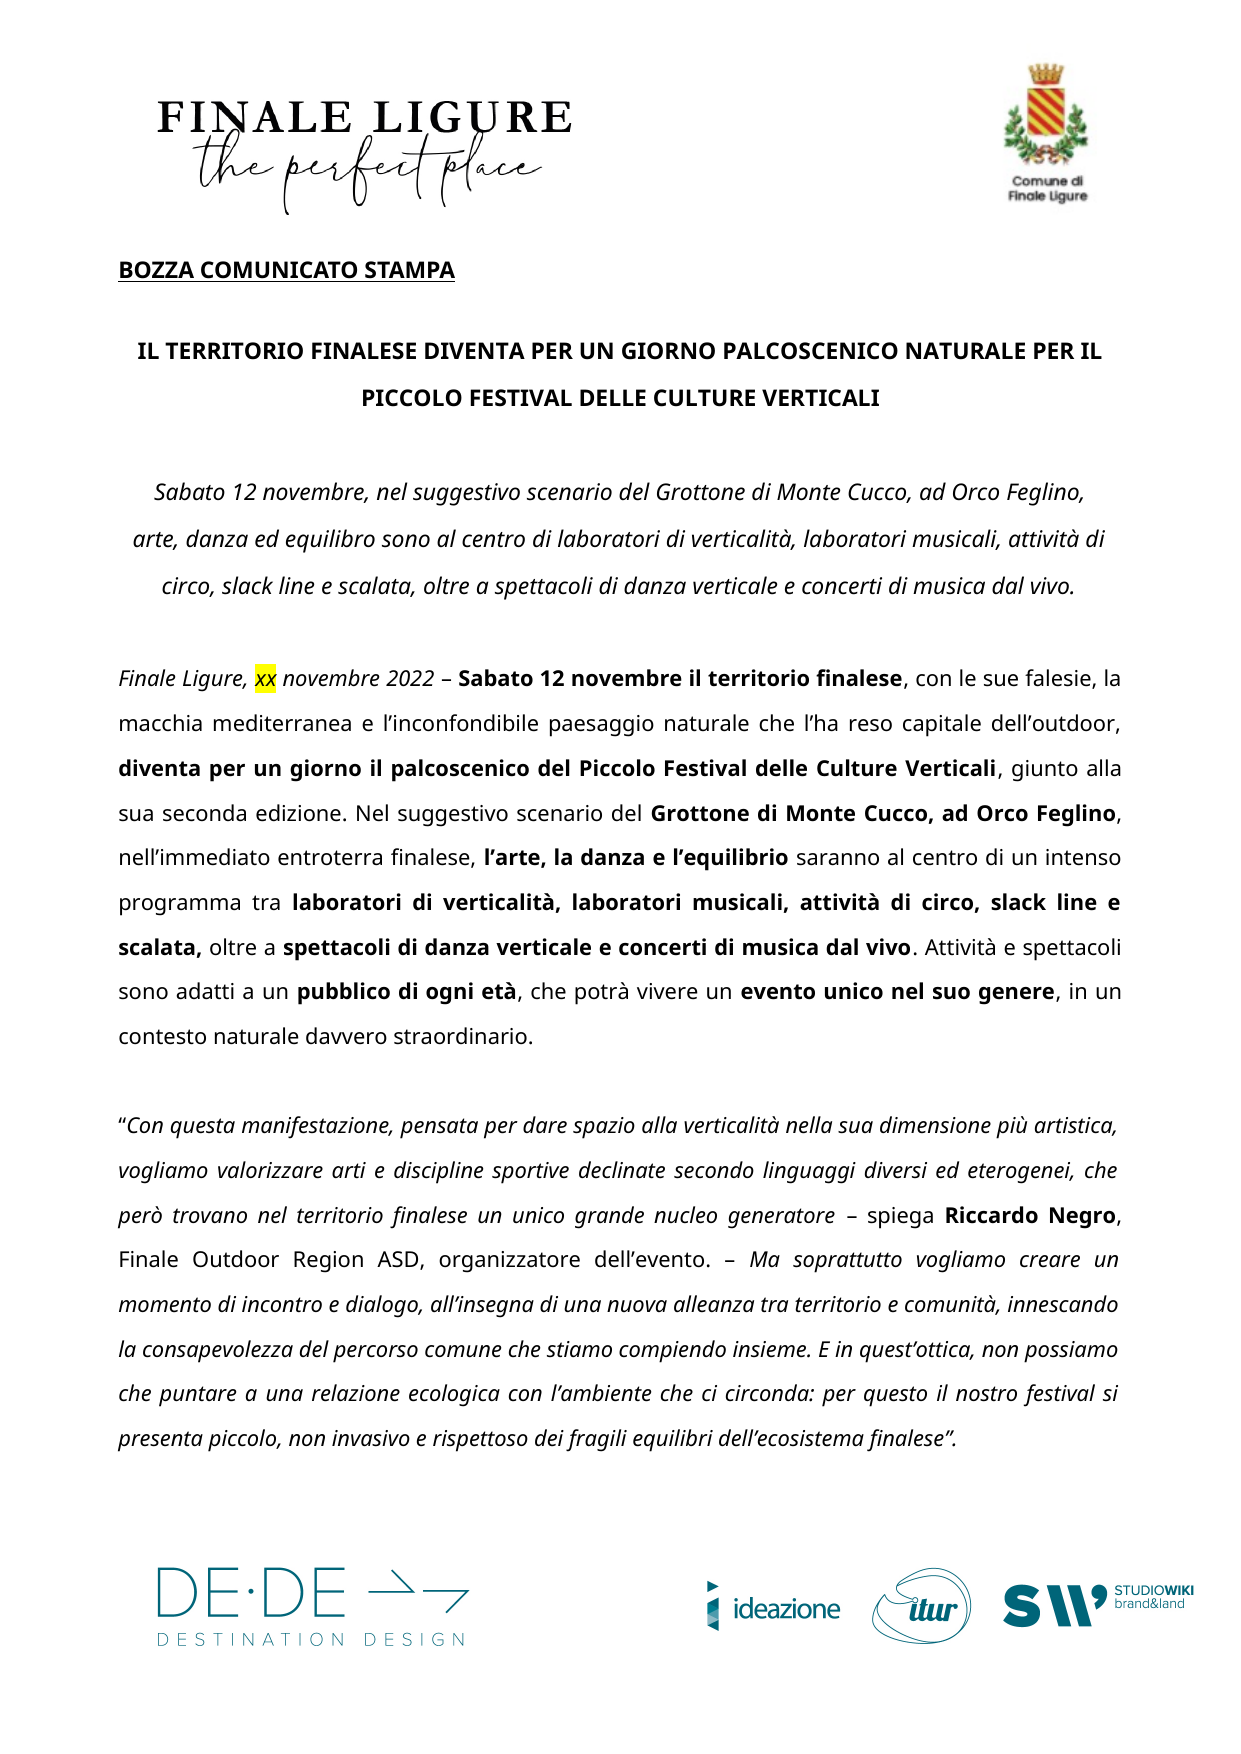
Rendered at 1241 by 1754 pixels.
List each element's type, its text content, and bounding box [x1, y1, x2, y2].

text Finale Ligure, xx novembre 2022 – Sabato 12 novembre il territorio finalese, con le sue falesie, la macchia mediterranea e l’inconfondibile paesaggio naturale che l’ha reso capitale dell’outdoor, diventa per un giorno il palcoscenico del Piccolo Festival delle Culture Verticali, giunto alla sua seconda edizione. Nel suggestivo scenario del Grottone di Monte Cucco, ad Orco Feglino, nell’immediato entroterra finalese, l’arte, la danza e l’equilibrio saranno al centro di un intenso programma tra laboratori di verticalità, laboratori musicali, attività di circo, slack line e scalata, oltre a spettacoli di danza verticale e concerti di musica dal vivo. Attività e spettacoli sono adatti a un pubblico di ogni età, che potrà vivere un evento unico nel suo genere, in un contesto naturale davvero straordinario. [118, 663, 1122, 1051]
text PICCOLO FESTIVAL DELLE CULTURE VERTICALI [118, 382, 1122, 413]
text arte, danza ed equilibro sono al centro di laboratori di verticalità, laboratori musicali, attività di circo, slack line e scalata, oltre a spettacoli di danza verticale e concerti di musica dal vivo. [118, 523, 1122, 601]
text BOZZA COMUNICATO STAMPA [118, 254, 1122, 286]
text IL TERRITORIO FINALESE DIVENTA PER UN GIORNO PALCOSCENICO NATURALE PER IL [118, 335, 1122, 367]
picture [54, 0, 1241, 1738]
text “Con questa manifestazione, pensata per dare spazio alla verticalità nella sua dimensione più artistica, vogliamo valorizzare arti e discipline sportive declinate secondo linguaggi diversi ed eterogenei, che però trovano nel territorio finalese un unico grande nucleo generatore – spiega Riccardo Negro, Finale Outdoor Region ASD, organizzatore dell’evento. – Ma soprattutto vogliamo creare un momento di incontro e dialogo, all’insegna di una nuova alleanza tra territorio e comunità, innescando la consapevolezza del percorso comune che stiamo compiendo insieme. E in quest’ottica, non possiamo che puntare a una relazione ecologica con l’ambiente che ci circonda: per questo il nostro festival si presenta piccolo, non invasivo e rispettoso dei fragili equilibri dell’ecosistema finalese”. [118, 1110, 1122, 1453]
text Sabato 12 novembre, nel suggestivo scenario del Grottone di Monte Cucco, ad Orco Feglino, [118, 476, 1122, 507]
